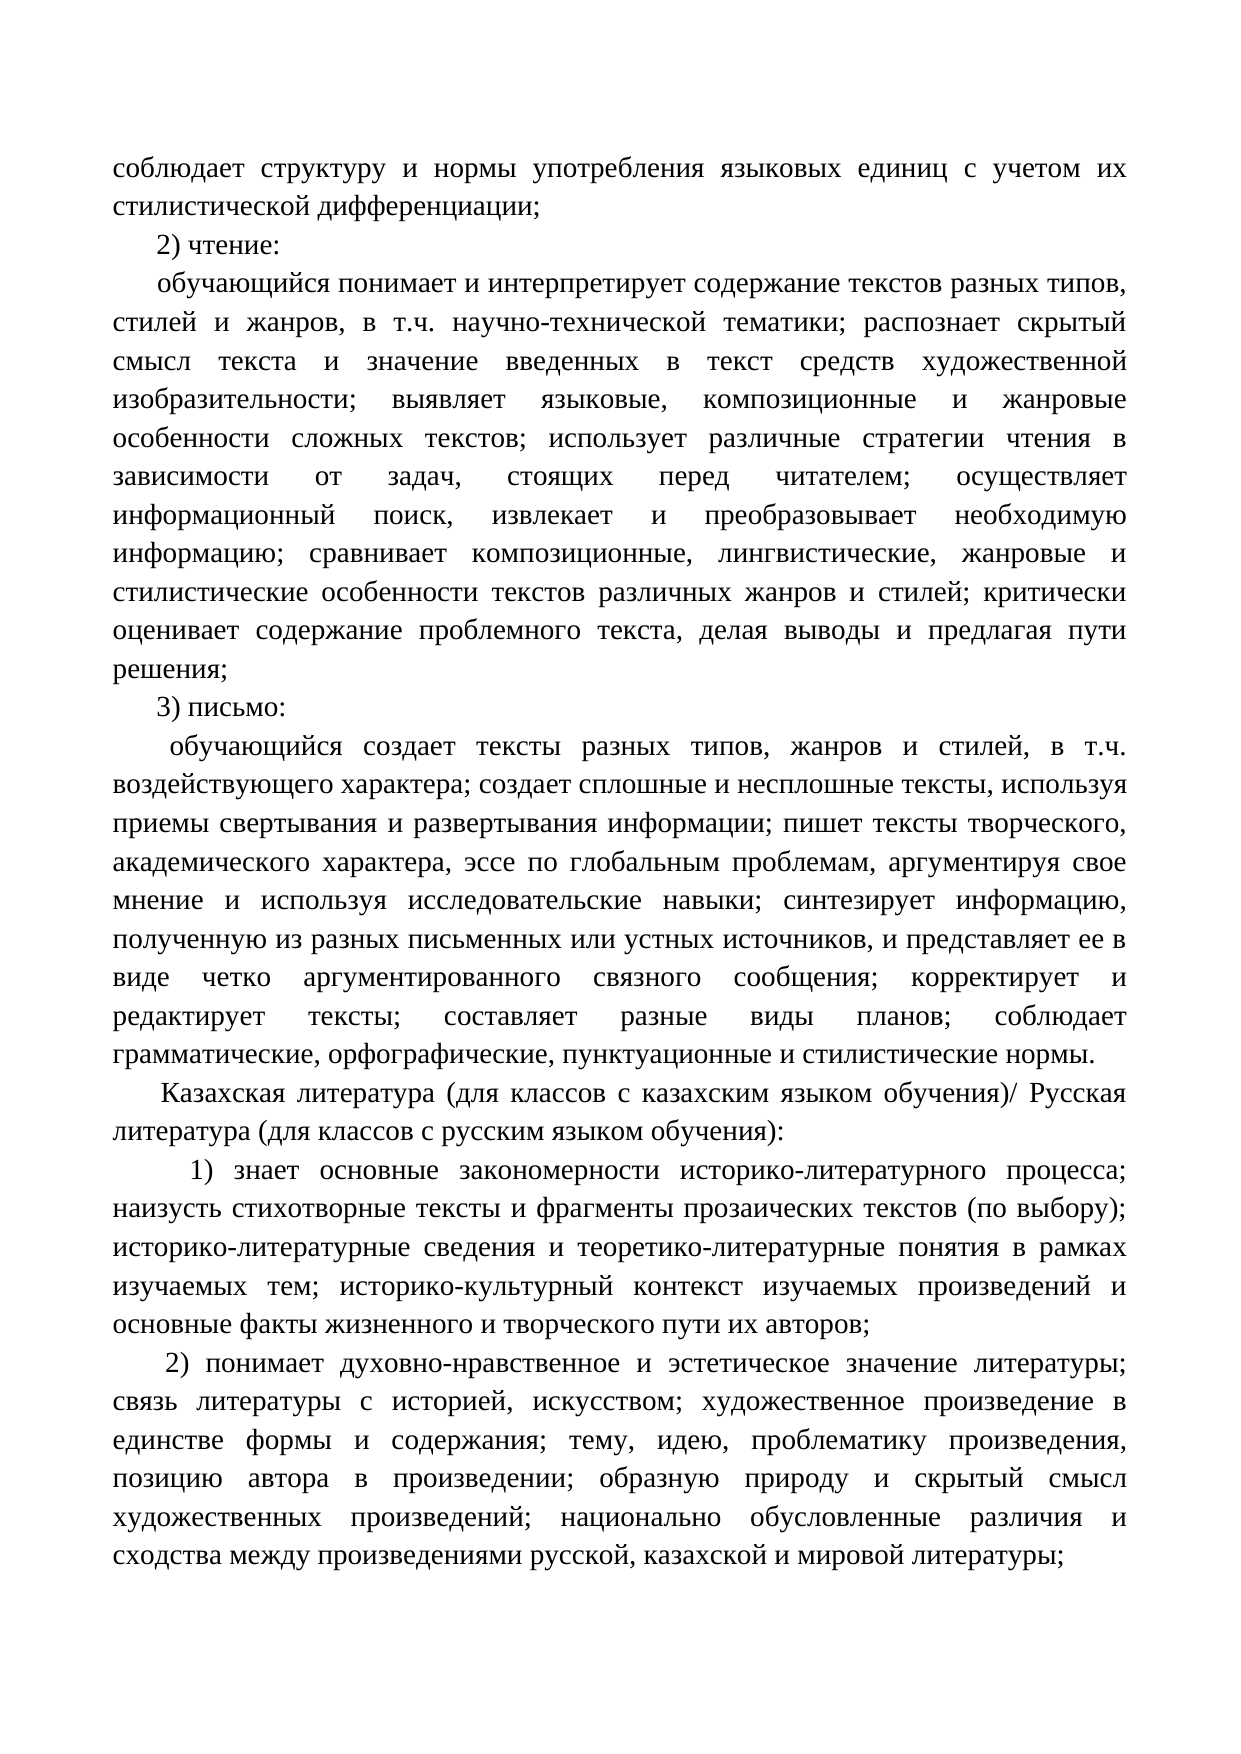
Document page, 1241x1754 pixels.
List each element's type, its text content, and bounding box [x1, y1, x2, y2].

text обучающийся понимает и интерпретирует содержание текстов разных типов, стилей и жанров, в т.ч. научно-технической тематики; распознает скрытый смысл текста и значение введенных в текст средств художественной изобразительности; выявляет языковые, композиционные и жанровые особенности сложных текстов; использует различные стратегии чтения в зависимости от задач, стоящих перед читателем; осуществляет информационный поиск, извлекает и преобразовывает необходимую информацию; сравнивает композиционные, лингвистические, жанровые и стилистические особенности текстов различных жанров и стилей; критически оценивает содержание проблемного текста, делая выводы и предлагая пути решения; [112, 266, 1128, 684]
text 2) чтение: [112, 227, 1128, 261]
text 1) знает основные закономерности историко-литературного процесса; наизусть стихотворные тексты и фрагменты прозаических текстов (по выбору); историко-литературные сведения и теоретико-литературные понятия в рамках изучаемых тем; историко-культурный контекст изучаемых произведений и основные факты жизненного и творческого пути их авторов; [112, 1152, 1128, 1340]
text Казахская литература (для классов с казахским языком обучения)/ Русская литература (для классов с русским языком обучения): [112, 1075, 1128, 1147]
text 2) понимает духовно-нравственное и эстетическое значение литературы; связь литературы с историей, искусством; художественное произведение в единстве формы и содержания; тему, идею, проблематику произведения, позицию автора в произведении; образную природу и скрытый смысл художественных произведений; национально обусловленные различия и сходства между произведениями русской, казахской и мировой литературы; [112, 1345, 1128, 1571]
text обучающийся создает тексты разных типов, жанров и стилей, в т.ч. воздействующего характера; создает сплошные и несплошные тексты, используя приемы свертывания и развертывания информации; пишет тексты творческого, академического характера, эссе по глобальным проблемам, аргументируя свое мнение и используя исследовательские навыки; синтезирует информацию, полученную из разных письменных или устных источников, и представляет ее в виде четко аргументированного связного сообщения; корректирует и редактирует тексты; составляет разные виды планов; соблюдает грамматические, орфографические, пунктуационные и стилистические нормы. [112, 728, 1128, 1070]
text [112, 150, 1128, 222]
text 3) письмо: [112, 689, 1128, 723]
